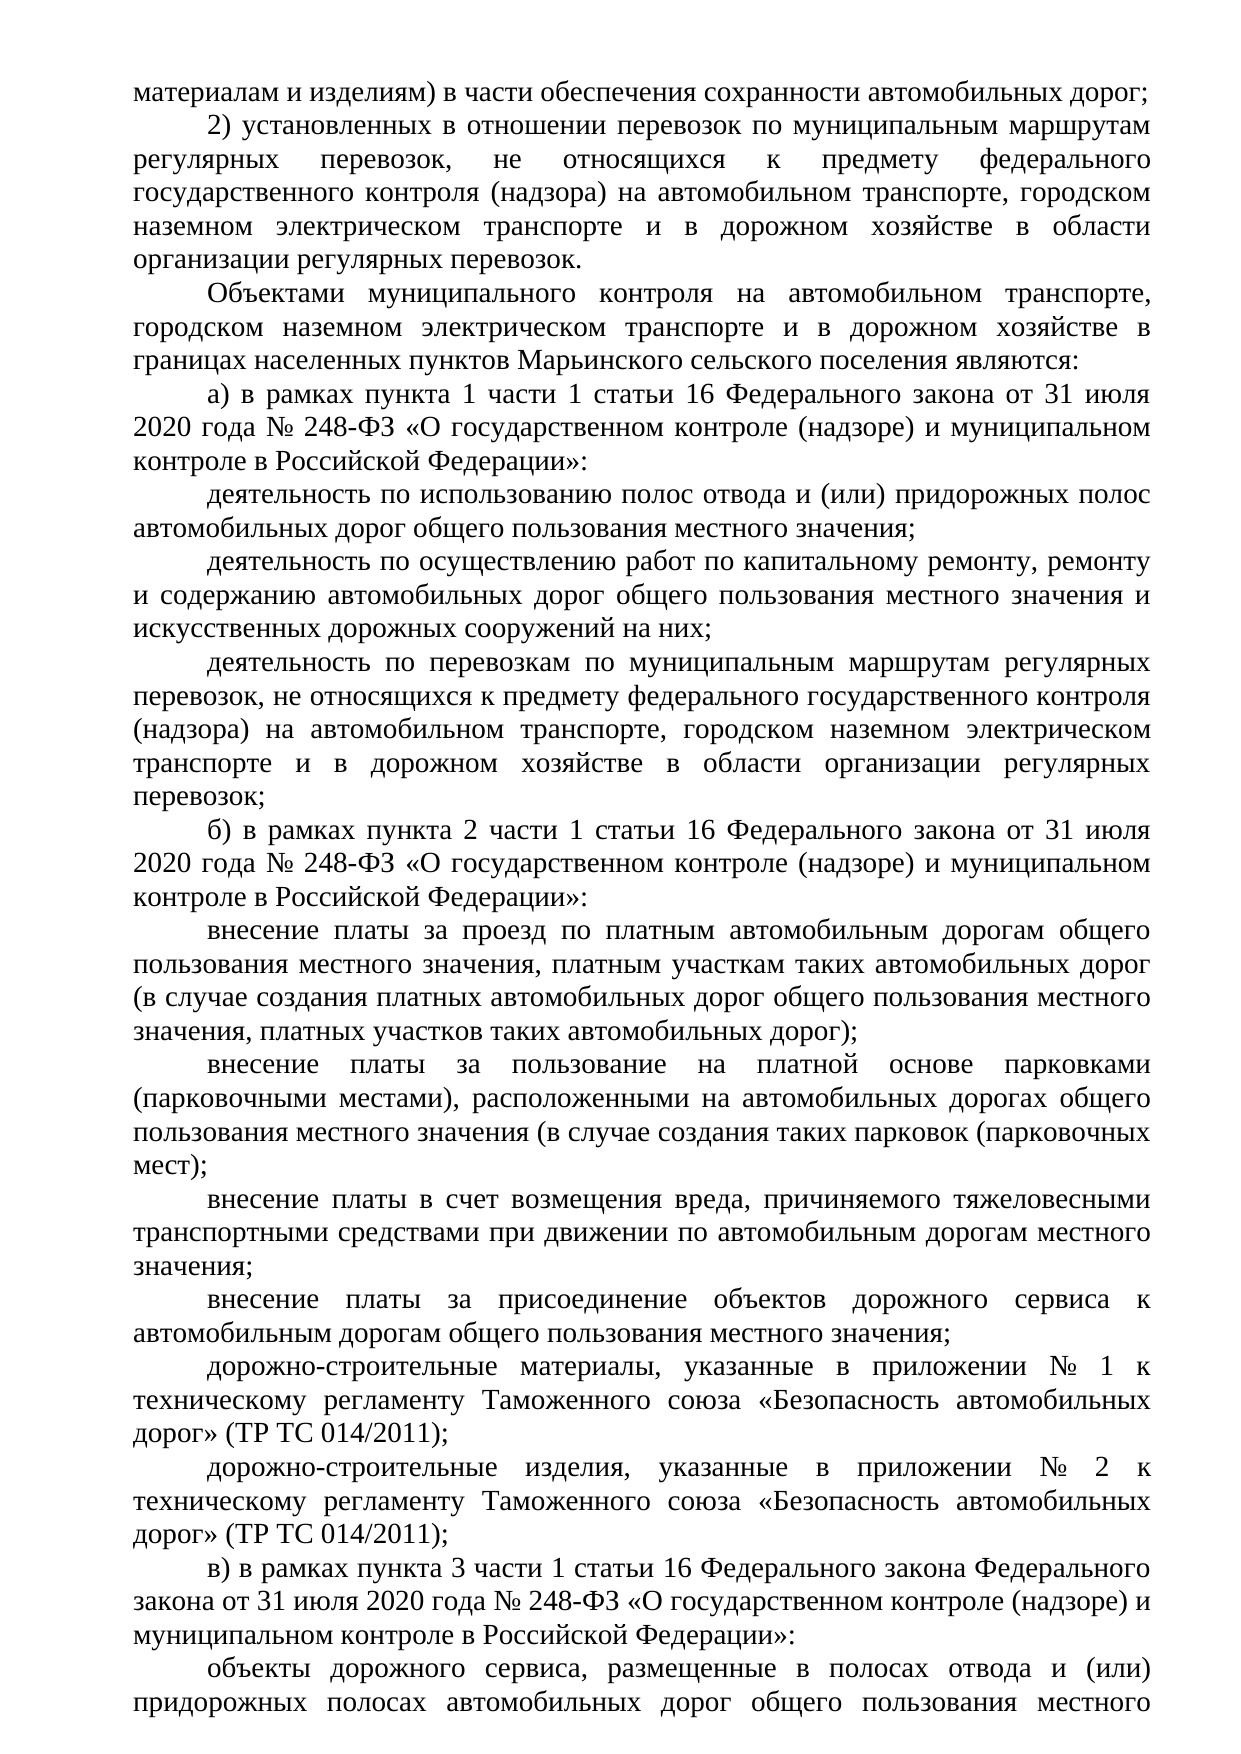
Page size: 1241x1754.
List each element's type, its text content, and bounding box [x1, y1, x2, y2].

text в) в рамках пункта 3 части 1 статьи 16 Федерального закона Федерального закона от 31 июля 2020 года № 248-ФЗ «О государственном контроле (надзоре) и муниципальном контроле в Российской Федерации»: [133, 1550, 1152, 1650]
text внесение платы в счет возмещения вреда, причиняемого тяжеловесными транспортными средствами при движении по автомобильным дорогам местного значения; [133, 1181, 1152, 1281]
text внесение платы за проезд по платным автомобильным дорогам общего пользования местного значения, платным участкам таких автомобильных дорог (в случае создания платных автомобильных дорог общего пользования местного значения, платных участков таких автомобильных дорог); [133, 912, 1152, 1047]
text внесение платы за пользование на платной основе парковками (парковочными местами), расположенными на автомобильных дорогах общего пользования местного значения (в случае создания таких парковок (парковочных мест); [133, 1047, 1152, 1181]
text дорожно-строительные изделия, указанные в приложении № 2 к техническому регламенту Таможенного союза «Безопасность автомобильных дорог» (ТР ТС 014/2011); [133, 1449, 1152, 1550]
text деятельность по использованию полос отвода и (или) придорожных полос автомобильных дорог общего пользования местного значения; [133, 476, 1152, 543]
text деятельность по осуществлению работ по капитальному ремонту, ремонту и содержанию автомобильных дорог общего пользования местного значения и искусственных дорожных сооружений на них; [133, 543, 1152, 644]
text 2) установленных в отношении перевозок по муниципальным маршрутам регулярных перевозок, не относящихся к предмету федерального государственного контроля (надзора) на автомобильном транспорте, городском наземном электрическом транспорте и в дорожном хозяйстве в области организации регулярных перевозок. [133, 107, 1152, 275]
text Объектами муниципального контроля на автомобильном транспорте, городском наземном электрическом транспорте и в дорожном хозяйстве в границах населенных пунктов Марьинского сельского поселения являются: [133, 275, 1152, 376]
text деятельность по перевозкам по муниципальным маршрутам регулярных перевозок, не относящихся к предмету федерального государственного контроля (надзора) на автомобильном транспорте, городском наземном электрическом транспорте и в дорожном хозяйстве в области организации регулярных перевозок; [133, 644, 1152, 812]
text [133, 74, 1152, 107]
text а) в рамках пункта 1 части 1 статьи 16 Федерального закона от 31 июля 2020 года № 248-ФЗ «О государственном контроле (надзоре) и муниципальном контроле в Российской Федерации»: [133, 376, 1152, 476]
text дорожно-строительные материалы, указанные в приложении № 1 к техническому регламенту Таможенного союза «Безопасность автомобильных дорог» (ТР ТС 014/2011); [133, 1348, 1152, 1449]
text внесение платы за присоединение объектов дорожного сервиса к автомобильным дорогам общего пользования местного значения; [133, 1281, 1152, 1348]
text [133, 1650, 1152, 1717]
text б) в рамках пункта 2 части 1 статьи 16 Федерального закона от 31 июля 2020 года № 248-ФЗ «О государственном контроле (надзоре) и муниципальном контроле в Российской Федерации»: [133, 812, 1152, 912]
